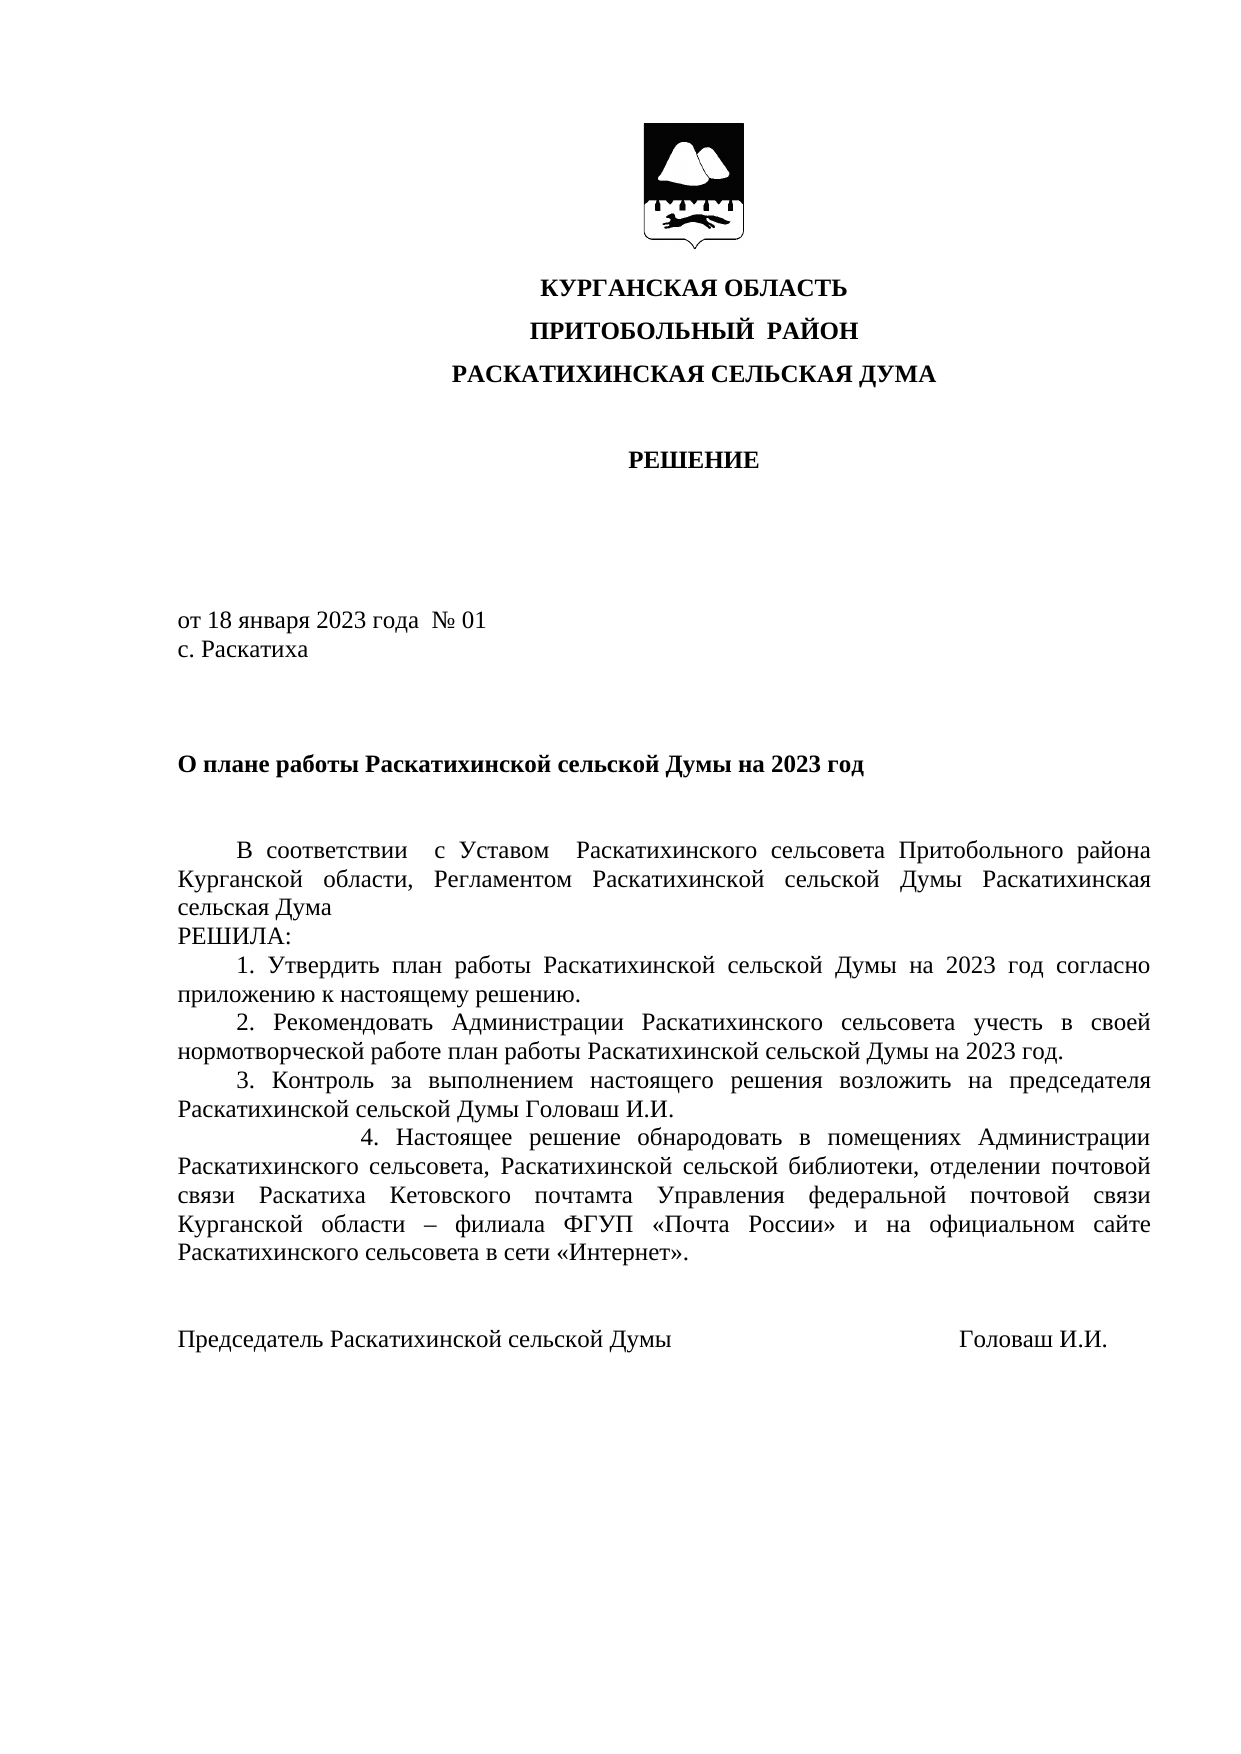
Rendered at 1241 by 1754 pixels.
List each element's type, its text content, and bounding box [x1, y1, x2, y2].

text 1. Утвердить план работы Раскатихинской сельской Думы на 2023 год согласно приложению к настоящему решению. [177, 950, 1152, 1007]
text В соответствии с Уставом Раскатихинского сельсовета Притобольного района Курганской области, Регламентом Раскатихинской сельской Думы Раскатихинская сельская Дума [177, 835, 1152, 921]
picture [643, 123, 744, 249]
text РЕШИЛА: [177, 921, 1152, 950]
text 3. Контроль за выполнением настоящего решения возложить на председателя Раскатихинской сельской Думы Головаш И.И. [177, 1065, 1152, 1122]
text от 18 января 2023 года № 01 [177, 605, 1152, 634]
text О плане работы Раскатихинской сельской Думы на 2023 год [177, 749, 1152, 777]
text 2. Рекомендовать Администрации Раскатихинского сельсовета учесть в своей нормотворческой работе план работы Раскатихинской сельской Думы на 2023 год. [177, 1007, 1152, 1065]
text с. Раскатиха [177, 634, 1152, 662]
text 4. Настоящее решение обнародовать в помещениях Администрации Раскатихинского сельсовета, Раскатихинской сельской библиотеки, отделении почтовой связи Раскатиха Кетовского почтамта Управления федеральной почтовой связи Курганской области – филиала ФГУП «Почта России» и на официальном сайте Раскатихинского сельсовета в сети «Интернет». [177, 1122, 1152, 1266]
text Председатель Раскатихинской сельской Думы Головаш И.И. [177, 1324, 1152, 1352]
table_header КУРГАНСКАЯ ОБЛАСТЬ ПРИТОБОЛЬНЫЙ РАЙОН РАСКАТИХИНСКАЯ СЕЛЬСКАЯ ДУМА РЕШЕНИЕ [177, 118, 1211, 480]
